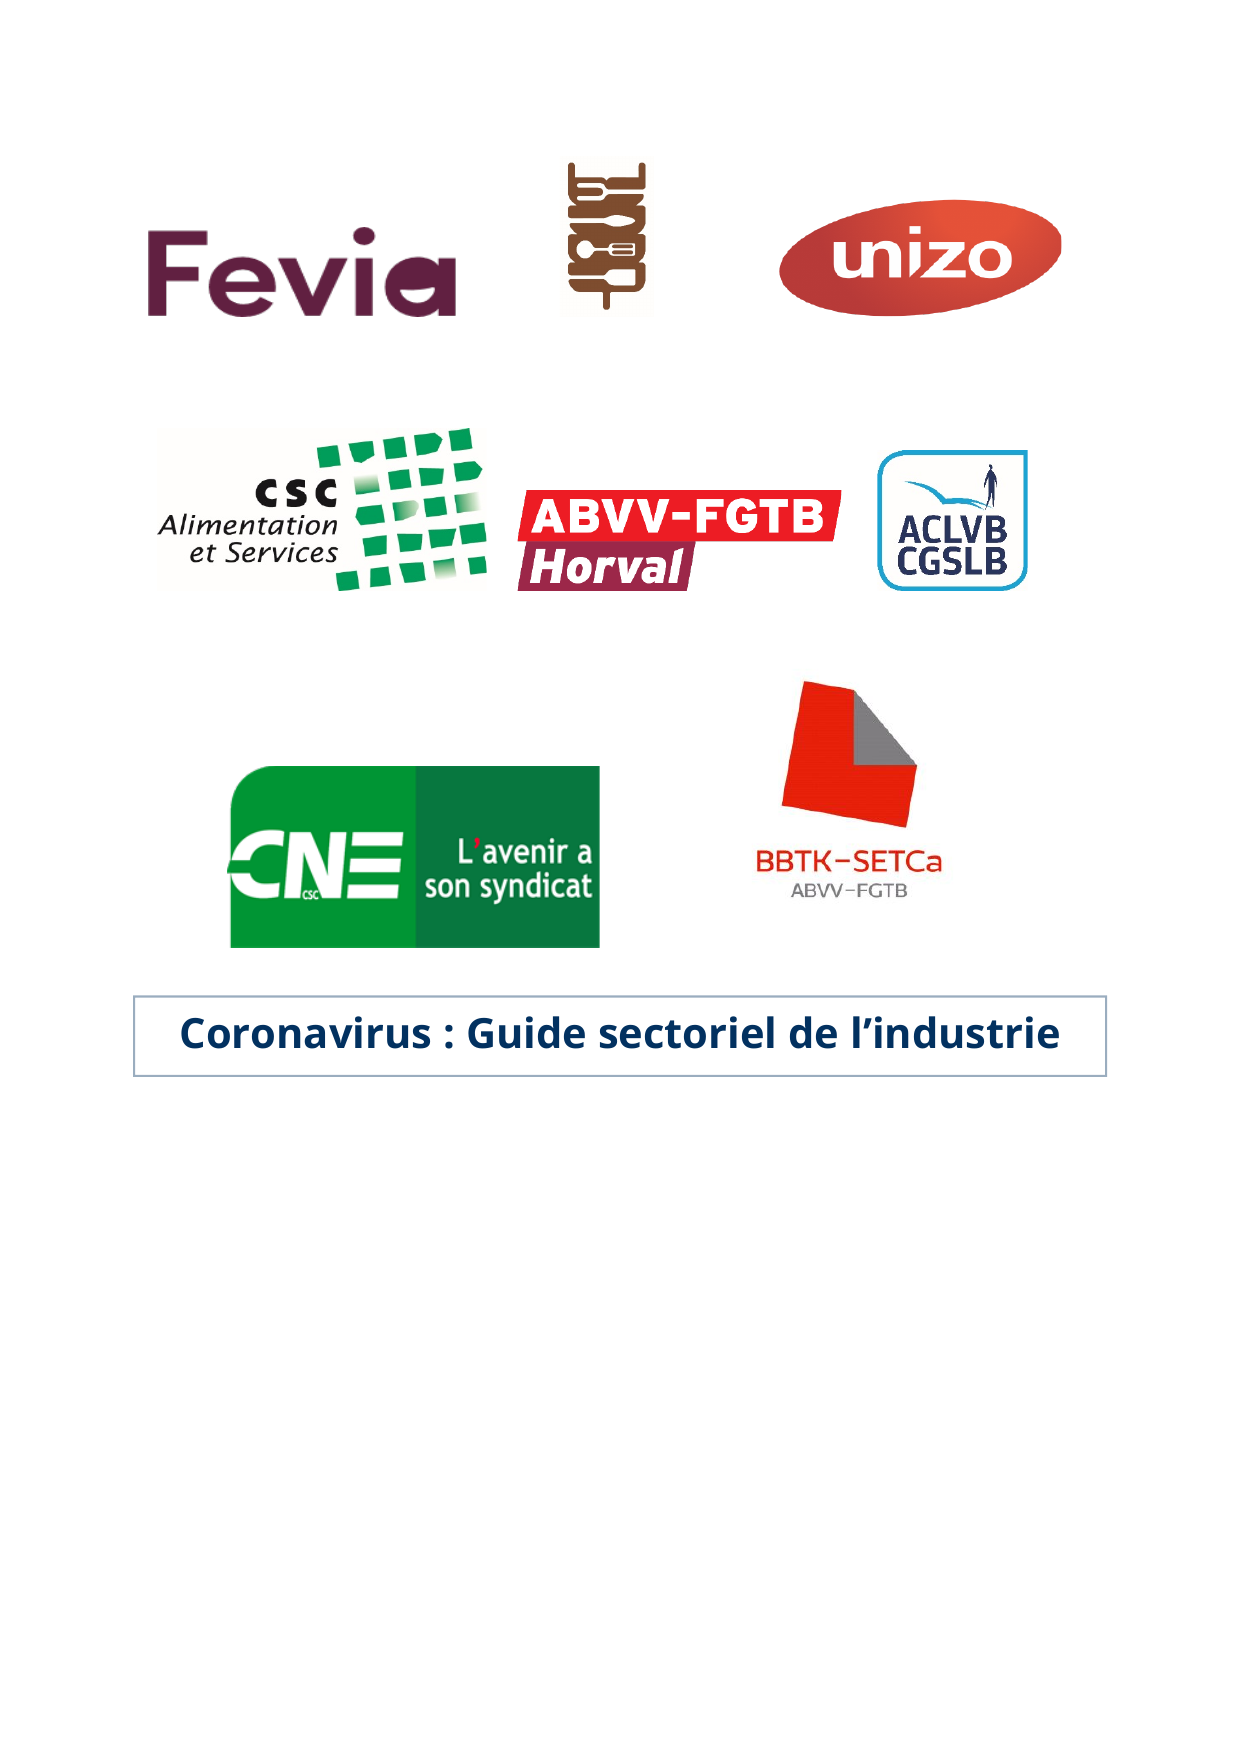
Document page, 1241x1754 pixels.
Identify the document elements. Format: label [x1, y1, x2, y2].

picture [157, 428, 487, 591]
picture [684, 656, 1014, 948]
picture [559, 156, 654, 317]
picture [227, 766, 600, 948]
picture [517, 490, 842, 591]
picture [778, 199, 1062, 317]
picture [147, 227, 457, 317]
picture [877, 450, 1028, 591]
